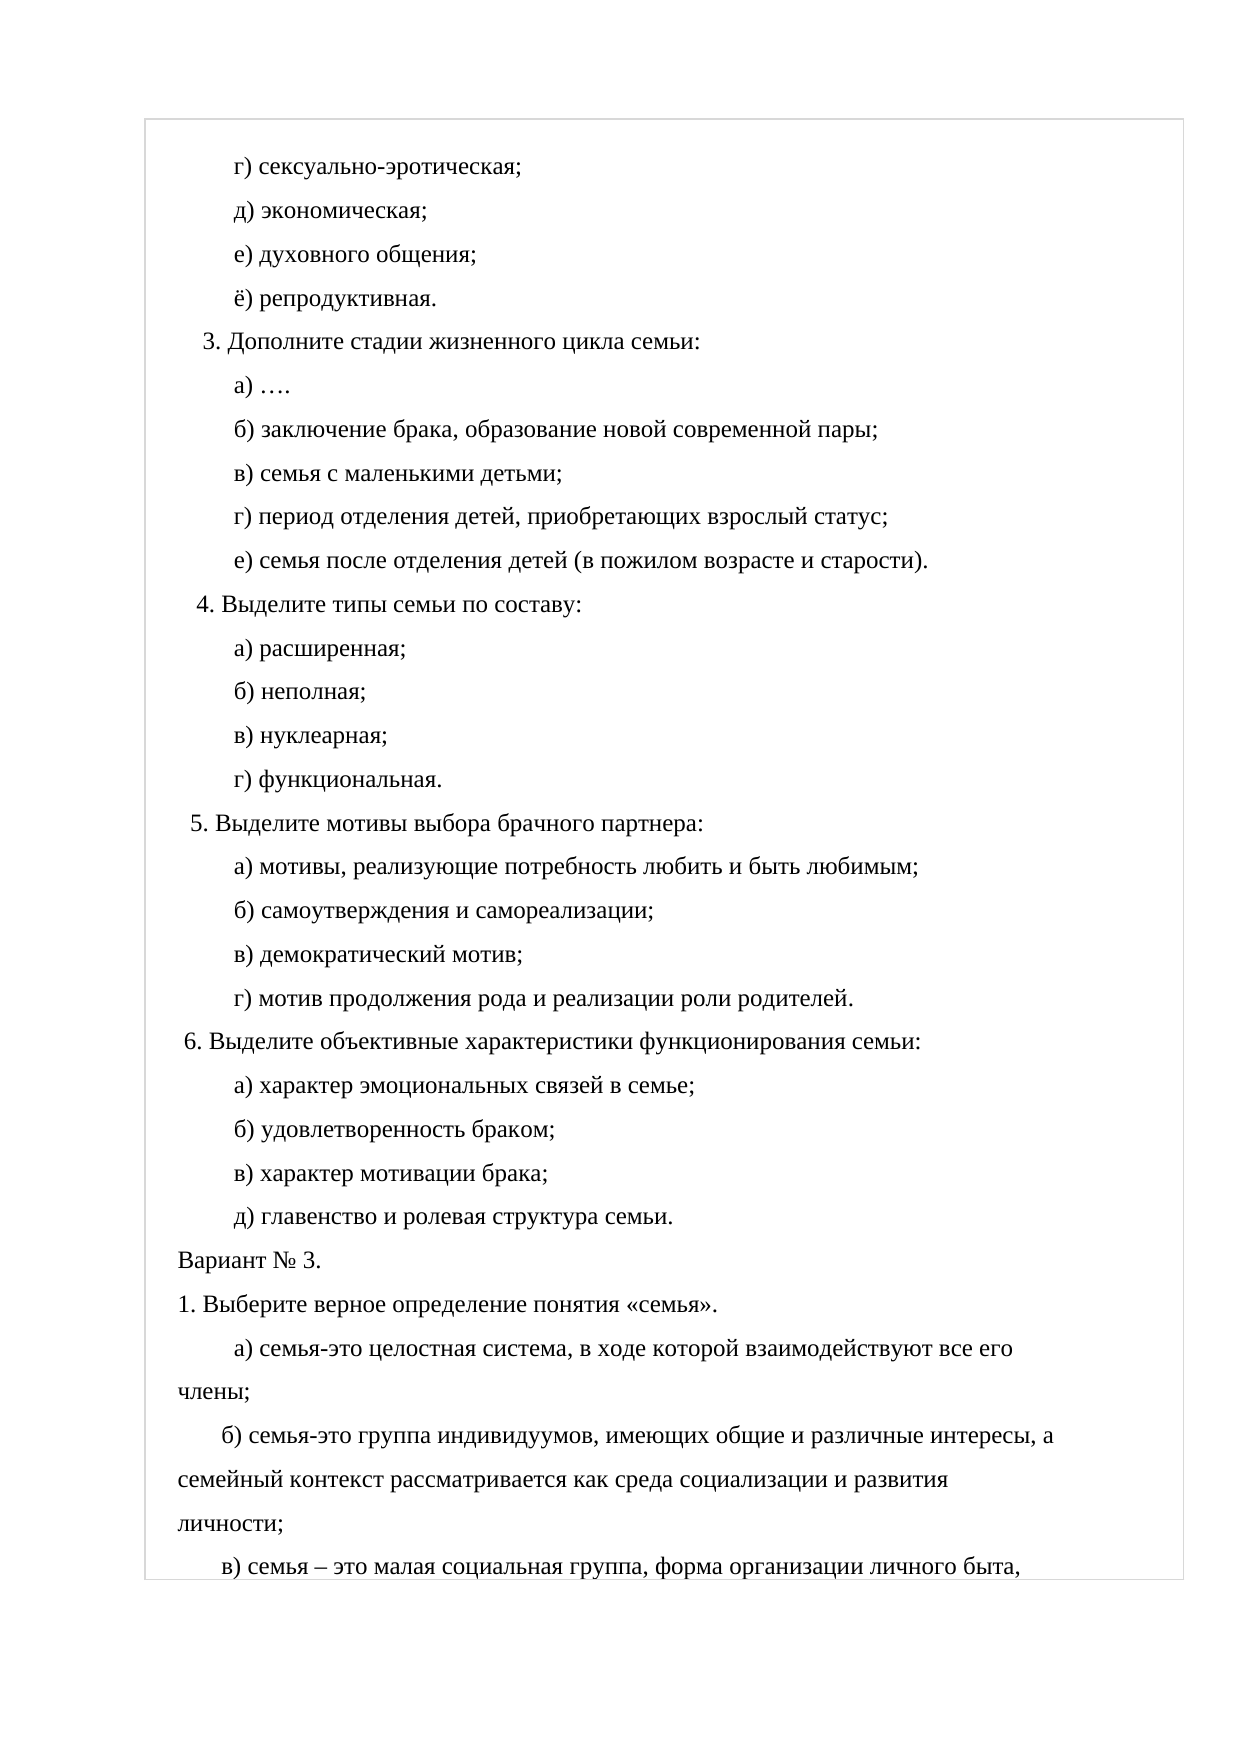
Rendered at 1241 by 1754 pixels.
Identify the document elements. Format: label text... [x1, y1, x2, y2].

text а) расширенная; [177, 618, 1152, 661]
text г) функциональная. [177, 749, 1152, 793]
text Вариант № 3. [177, 1230, 1152, 1274]
text д) главенство и ролевая структура семьи. [177, 1186, 1152, 1230]
text члены; [177, 1361, 1152, 1405]
text д) экономическая; [177, 180, 1152, 224]
text г) период отделения детей, приобретающих взрослый статус; [177, 486, 1152, 530]
text б) удовлетворенность браком; [177, 1099, 1152, 1143]
text б) неполная; [177, 661, 1152, 705]
text а) мотивы, реализующие потребность любить и быть любимым; [177, 836, 1152, 880]
text б) самоутверждения и самореализации; [177, 880, 1152, 924]
text в) семья с маленькими детьми; [177, 443, 1152, 486]
text 6. Выделите объективные характеристики функционирования семьи: [177, 1011, 1152, 1055]
text б) заключение брака, образование новой современной пары; [177, 399, 1152, 443]
text а) семья-это целостная система, в ходе которой взаимодействуют все его [177, 1318, 1152, 1361]
text 4. Выделите типы семьи по составу: [177, 574, 1152, 618]
text личности; [177, 1493, 1152, 1536]
text 3. Дополните стадии жизненного цикла семьи: [177, 311, 1152, 355]
text в) нуклеарная; [177, 705, 1152, 749]
text в) характер мотивации брака; [177, 1143, 1152, 1186]
text г) сексуально-эротическая; [146, 120, 1183, 180]
text 1. Выберите верное определение понятия «семья». [177, 1274, 1152, 1318]
text б) семья-это группа индивидуумов, имеющих общие и различные интересы, а семейный контекст рассматривается как среда социализации и развития [177, 1405, 1152, 1493]
text а) характер эмоциональных связей в семье; [177, 1055, 1152, 1099]
text в) демократический мотив; [177, 924, 1152, 968]
text е) семья после отделения детей (в пожилом возрасте и старости). [177, 530, 1152, 574]
text а) …. [177, 355, 1152, 399]
text в) семья – это малая социальная группа, форма организации личного быта, [177, 1536, 1152, 1579]
text ё) репродуктивная. [177, 268, 1152, 311]
text е) духовного общения; [177, 224, 1152, 268]
text 5. Выделите мотивы выбора брачного партнера: [177, 793, 1152, 836]
text г) мотив продолжения рода и реализации роли родителей. [177, 968, 1152, 1011]
